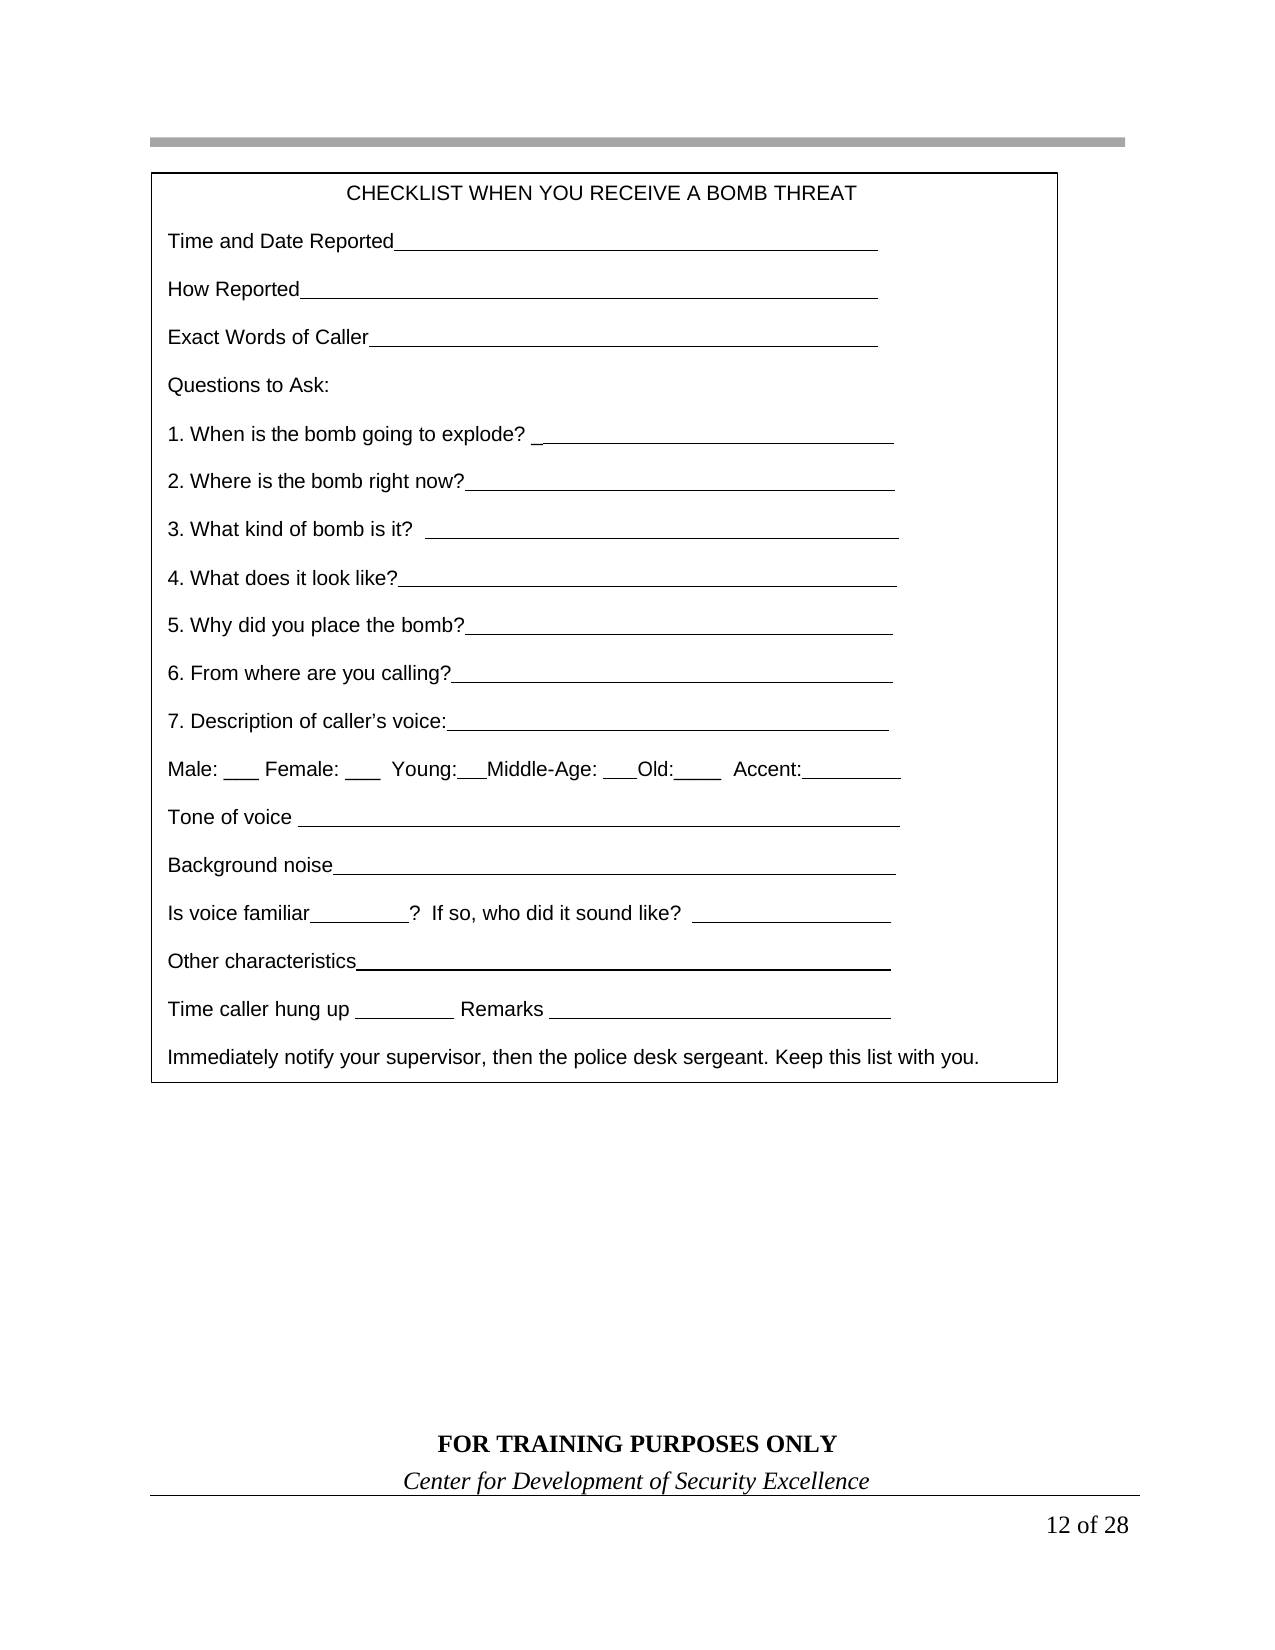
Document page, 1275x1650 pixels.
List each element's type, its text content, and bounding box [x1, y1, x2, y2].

text Male: ___ Female: ___ Young: Middle-Age: Old:____ Accent: [167, 757, 1152, 781]
text Time caller hung up Remarks [167, 997, 1152, 1021]
list Why did you place the bomb? [167, 613, 1152, 637]
text Immediately notify your supervisor, then the police desk sergeant. Keep this list with you. [167, 1045, 1152, 1069]
text Is voice familiar ? If so, who did it sound like? Other characteristics [167, 901, 897, 972]
list What does it look like? [167, 565, 1152, 589]
list What kind of bomb is it? [167, 517, 1152, 541]
list Description of caller’s voice: [167, 709, 1152, 733]
list From where are you calling? [167, 661, 1152, 685]
list When is the bomb going to explode? _ [167, 422, 1152, 446]
text Tone of voice [167, 805, 1152, 829]
text Time and Date Reported How Reported Exact Words of Caller Questions to Ask: [167, 229, 893, 397]
text Background noise [167, 853, 1152, 877]
list Where is the bomb right now? [167, 469, 1152, 493]
text CHECKLIST WHEN YOU RECEIVE A BOMB THREAT [346, 181, 1152, 205]
